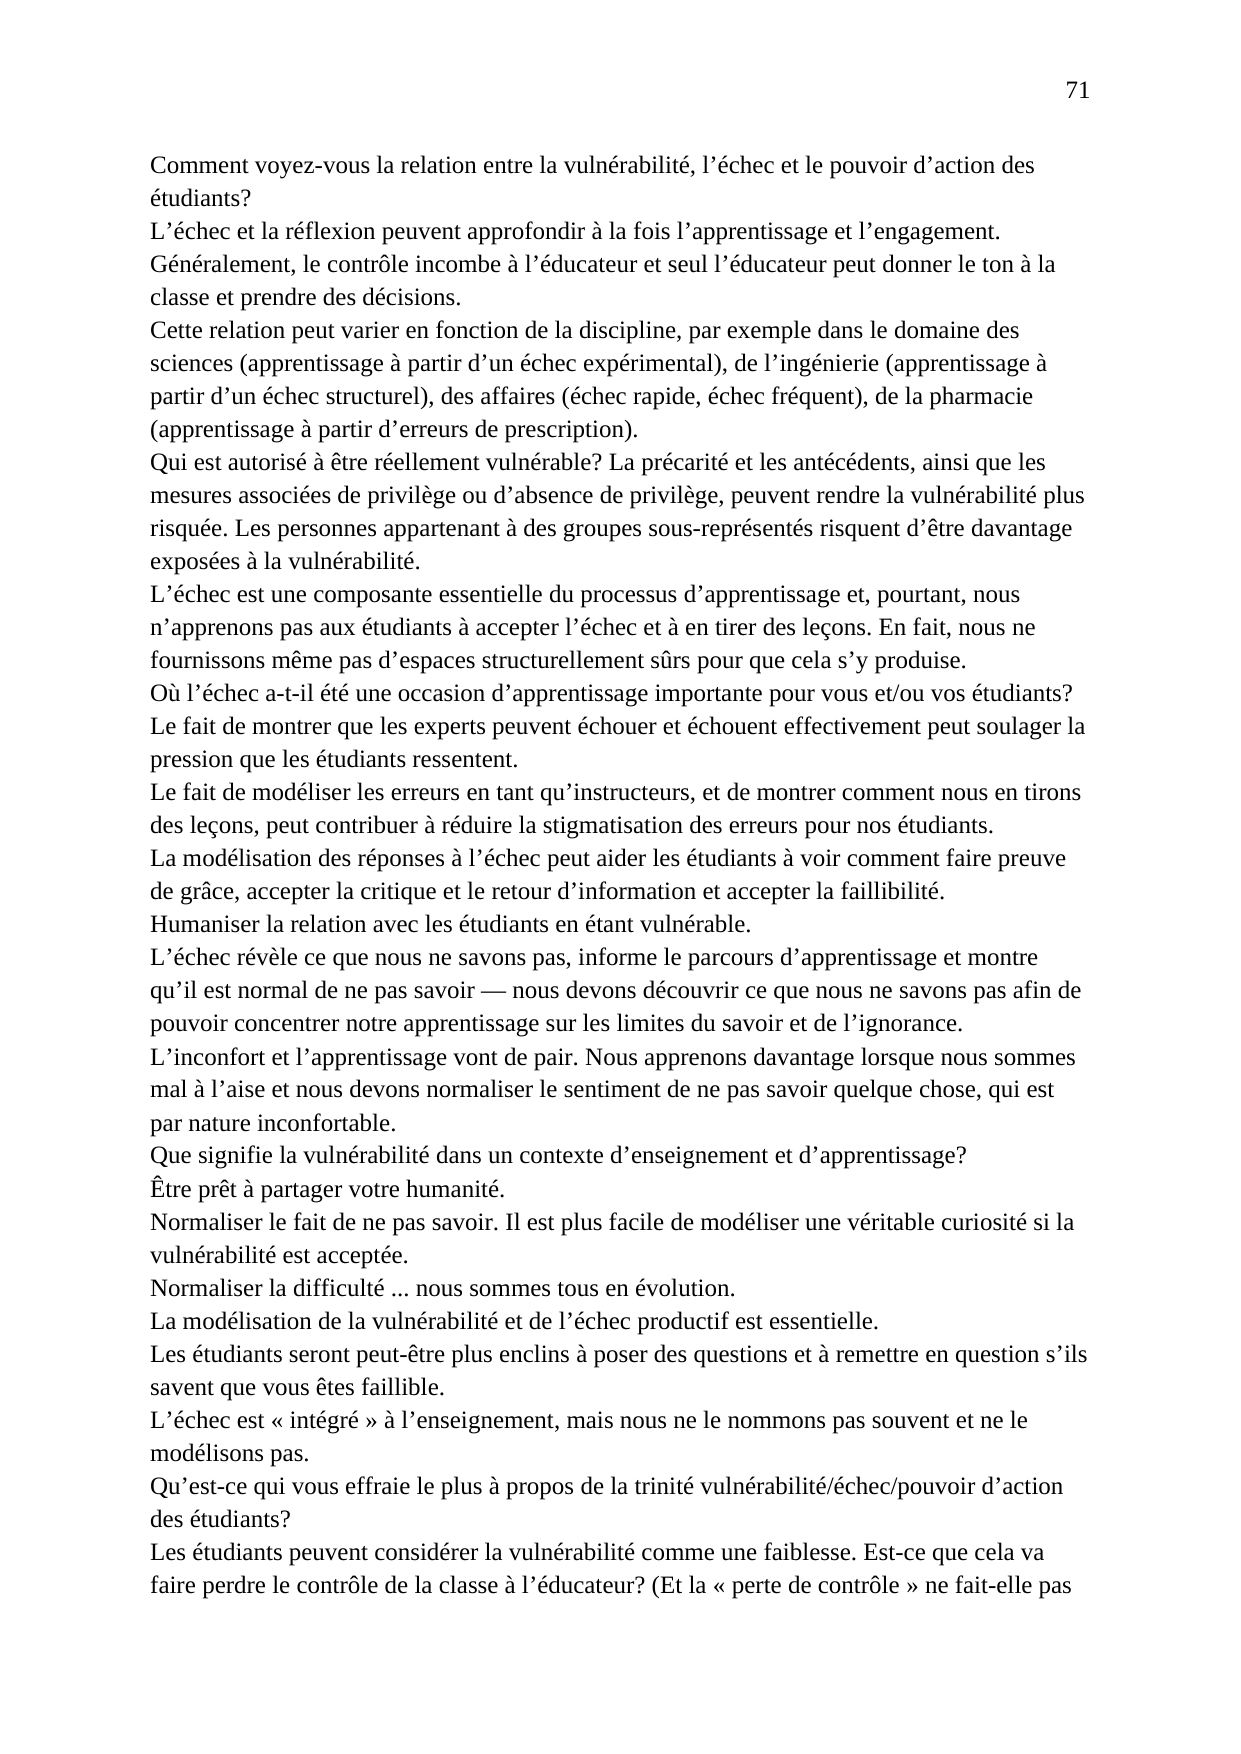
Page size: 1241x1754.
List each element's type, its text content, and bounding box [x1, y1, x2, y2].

text Que signifie la vulnérabilité dans un contexte d’enseignement et d’apprentissage? [150, 1141, 1090, 1169]
text Comment voyez-vous la relation entre la vulnérabilité, l’échec et le pouvoir d’action des étudiants? [150, 150, 1090, 212]
text Être prêt à partager votre humanité. [150, 1174, 1090, 1202]
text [150, 1537, 1090, 1599]
text Cette relation peut varier en fonction de la discipline, par exemple dans le domaine des sciences (apprentissage à partir d’un échec expérimental), de l’ingénierie (apprentissage à partir d’un échec structurel), des affaires (échec rapide, échec fréquent), de la pharmacie (apprentissage à partir d’erreurs de prescription). [150, 315, 1090, 443]
text Où l’échec a-t-il été une occasion d’apprentissage importante pour vous et/ou vos étudiants? [150, 678, 1090, 707]
text Le fait de montrer que les experts peuvent échouer et échouent effectivement peut soulager la pression que les étudiants ressentent. [150, 711, 1090, 773]
text Généralement, le contrôle incombe à l’éducateur et seul l’éducateur peut donner le ton à la classe et prendre des décisions. [150, 249, 1090, 311]
text L’inconfort et l’apprentissage vont de pair. Nous apprenons davantage lorsque nous sommes mal à l’aise et nous devons normaliser le sentiment de ne pas savoir quelque chose, qui est par nature inconfortable. [150, 1042, 1090, 1136]
text La modélisation de la vulnérabilité et de l’échec productif est essentielle. [150, 1306, 1090, 1334]
text La modélisation des réponses à l’échec peut aider les étudiants à voir comment faire preuve de grâce, accepter la critique et le retour d’information et accepter la faillibilité. [150, 843, 1090, 905]
text Qu’est-ce qui vous effraie le plus à propos de la trinité vulnérabilité/échec/pouvoir d’action des étudiants? [150, 1471, 1090, 1533]
text Le fait de modéliser les erreurs en tant qu’instructeurs, et de montrer comment nous en tirons des leçons, peut contribuer à réduire la stigmatisation des erreurs pour nos étudiants. [150, 777, 1090, 839]
text Les étudiants seront peut-être plus enclins à poser des questions et à remettre en question s’ils savent que vous êtes faillible. [150, 1339, 1090, 1401]
text Normaliser le fait de ne pas savoir. Il est plus facile de modéliser une véritable curiosité si la vulnérabilité est acceptée. [150, 1207, 1090, 1268]
text Qui est autorisé à être réellement vulnérable? La précarité et les antécédents, ainsi que les mesures associées de privilège ou d’absence de privilège, peuvent rendre la vulnérabilité plus risquée. Les personnes appartenant à des groupes sous-représentés risquent d’être davantage exposées à la vulnérabilité. [150, 447, 1090, 575]
text L’échec et la réflexion peuvent approfondir à la fois l’apprentissage et l’engagement. [150, 216, 1090, 245]
text L’échec révèle ce que nous ne savons pas, informe le parcours d’apprentissage et montre qu’il est normal de ne pas savoir — nous devons découvrir ce que nous ne savons pas afin de pouvoir concentrer notre apprentissage sur les limites du savoir et de l’ignorance. [150, 942, 1090, 1037]
text Humaniser la relation avec les étudiants en étant vulnérable. [150, 909, 1090, 938]
text L’échec est une composante essentielle du processus d’apprentissage et, pourtant, nous n’apprenons pas aux étudiants à accepter l’échec et à en tirer des leçons. En fait, nous ne fournissons même pas d’espaces structurellement sûrs pour que cela s’y produise. [150, 579, 1090, 674]
text L’échec est « intégré » à l’enseignement, mais nous ne le nommons pas souvent et ne le modélisons pas. [150, 1405, 1090, 1467]
text Normaliser la difficulté ... nous sommes tous en évolution. [150, 1273, 1090, 1301]
